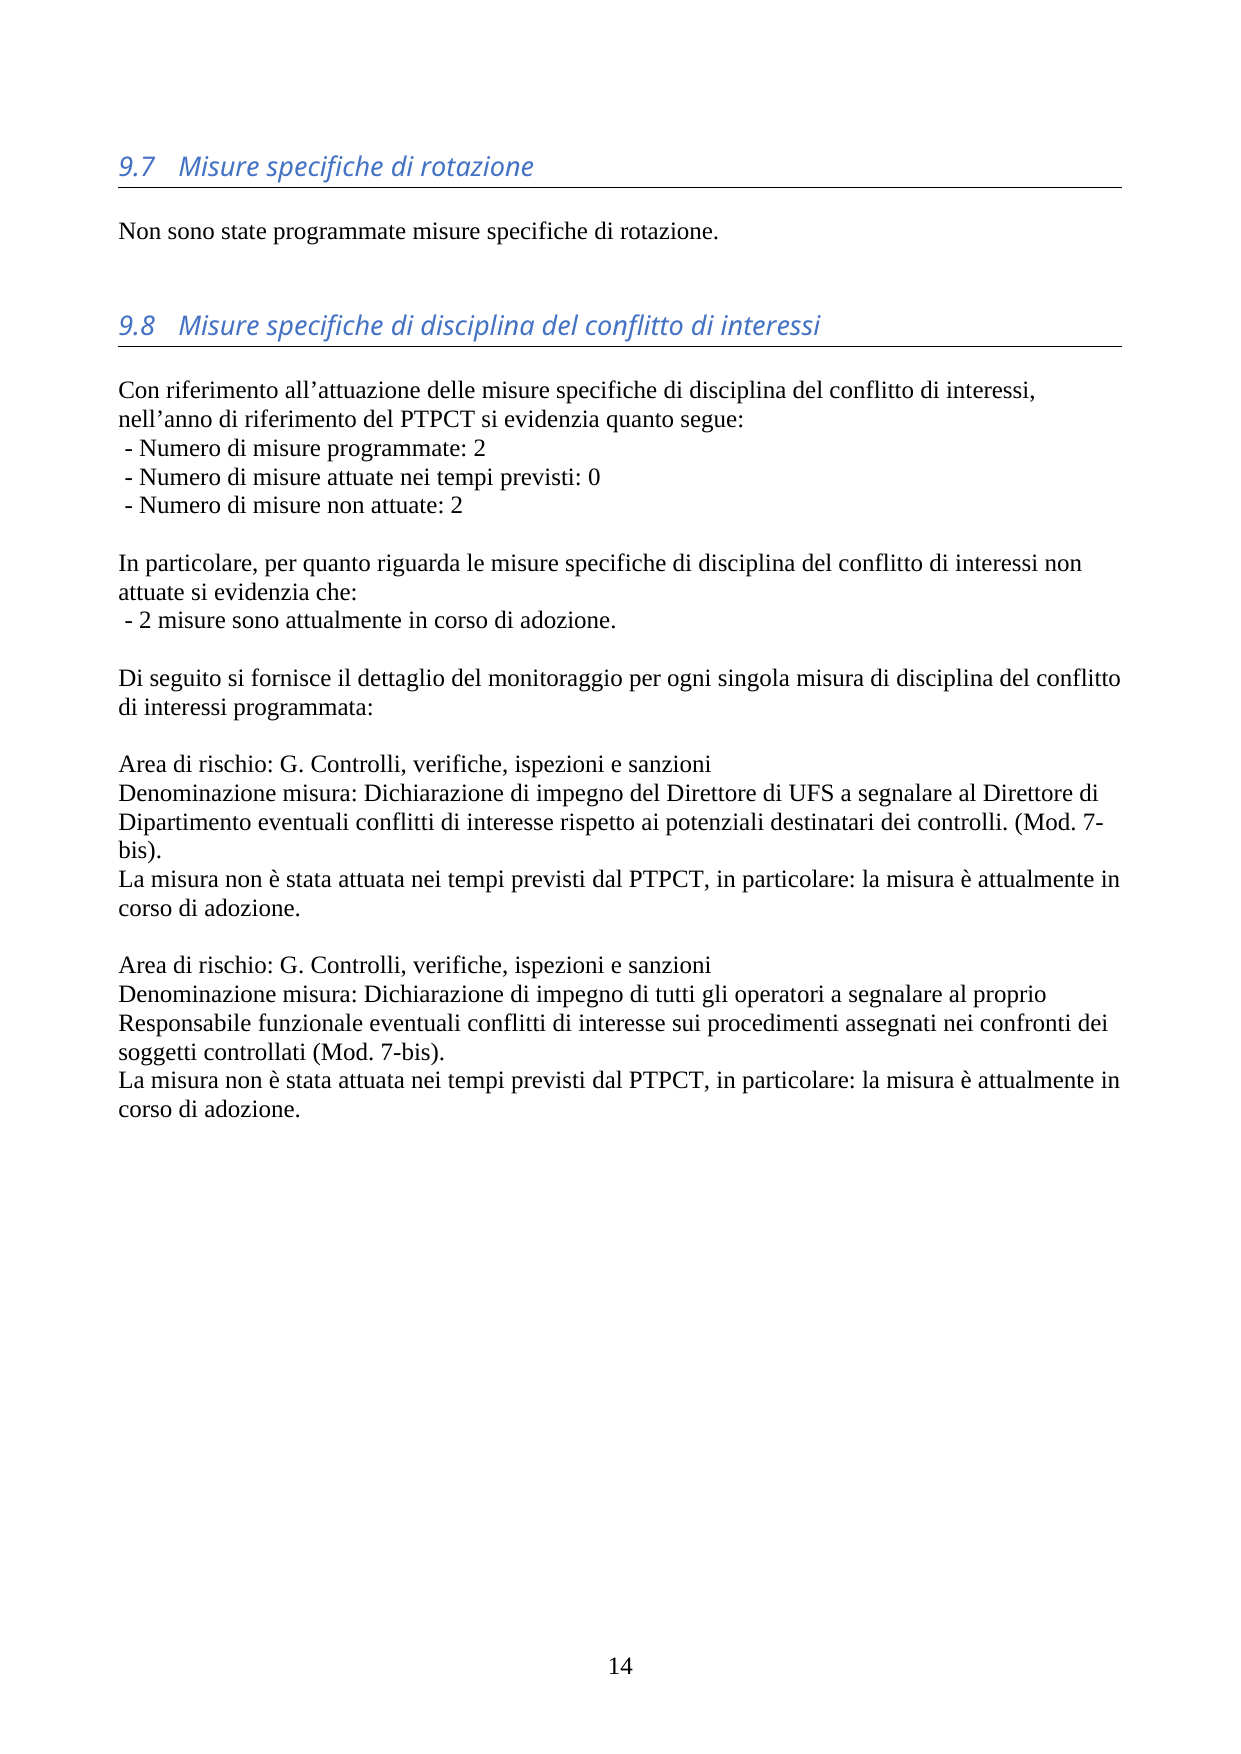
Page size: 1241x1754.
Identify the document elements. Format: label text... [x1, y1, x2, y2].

subtitle Misure specifiche di disciplina del conflitto di interessi [118, 307, 1122, 346]
subtitle Misure specifiche di rotazione [118, 148, 1122, 187]
text Con riferimento all’attuazione delle misure specifiche di disciplina del conflitto di interessi, nell’anno di riferimento del PTPCT si evidenzia quanto segue: - Numero di misure programmate: 2 - Numero di misure attuate nei tempi previsti: 0 - Numero di misure non attuate: 2 In particolare, per quanto riguarda le misure specifiche di disciplina del conflitto di interessi non attuate si evidenzia che: - 2 misure sono attualmente in corso di adozione. Di seguito si fornisce il dettaglio del monitoraggio per ogni singola misura di disciplina del conflitto di interessi programmata: Area di rischio: G. Controlli, verifiche, ispezioni e sanzioni Denominazione misura: Dichiarazione di impegno del Direttore di UFS a segnalare al Direttore di Dipartimento eventuali conflitti di interesse rispetto ai potenziali destinatari dei controlli. (Mod. 7-bis). La misura non è stata attuata nei tempi previsti dal PTPCT, in particolare: la misura è attualmente in corso di adozione. Area di rischio: G. Controlli, verifiche, ispezioni e sanzioni Denominazione misura: Dichiarazione di impegno di tutti gli operatori a segnalare al proprio Responsabile funzionale eventuali conflitti di interesse sui procedimenti assegnati nei confronti dei soggetti controllati (Mod. 7-bis). La misura non è stata attuata nei tempi previsti dal PTPCT, in particolare: la misura è attualmente in corso di adozione. [118, 376, 1122, 1123]
text Non sono state programmate misure specifiche di rotazione. [118, 216, 1122, 245]
